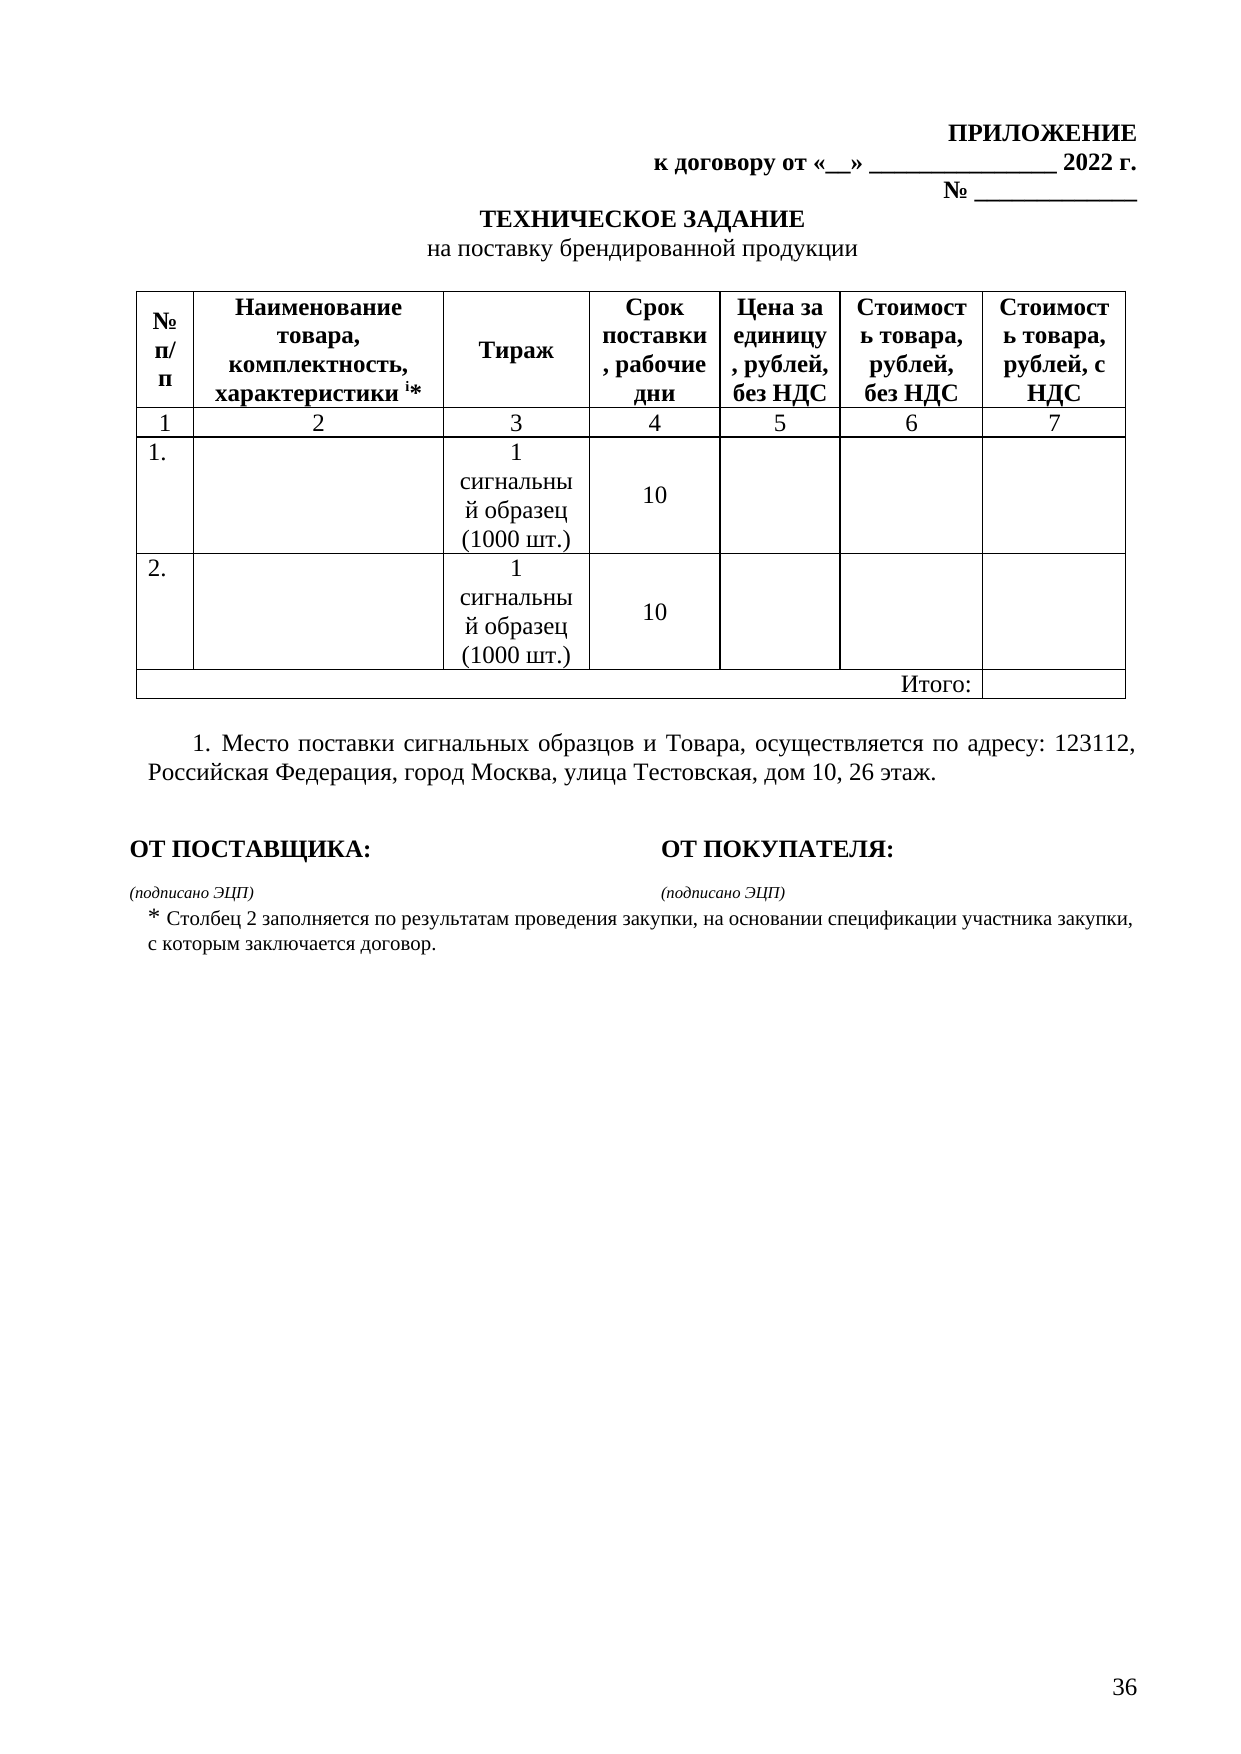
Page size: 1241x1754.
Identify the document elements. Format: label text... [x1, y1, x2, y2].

table_cell [841, 438, 982, 552]
table_cell [983, 554, 1125, 668]
table_cell [983, 438, 1125, 552]
table_cell 1 сигнальный образец (1000 шт.) [444, 438, 589, 552]
table_cell 6 [841, 408, 982, 436]
table_header ОТ ПОКУПАТЕЛЯ: [650, 814, 1166, 883]
table_cell (подписано ЭЦП) [118, 883, 649, 902]
table_cell (подписано ЭЦП) [650, 883, 1166, 902]
table_cell [194, 554, 443, 668]
text № _____________ [148, 176, 1137, 204]
text * Столбец 2 заполняется по результатам проведения закупки, на основании спецификации участника закупки, с которым заключается договор. [148, 902, 1137, 955]
list Место поставки сигнальных образцов и Товара, осуществляется по адресу: 123112, Российская Федерация, город Москва, улица Тестовская, дом 10, 26 этаж. [148, 728, 1137, 786]
table_cell 2 [194, 408, 443, 436]
table_header № п/п [137, 292, 193, 407]
table_cell 4 [590, 408, 719, 436]
table_header Срок поставки, рабочие дни [590, 292, 719, 407]
table_cell 3 [444, 408, 589, 436]
text на поставку брендированной продукции [148, 233, 1137, 262]
table_header Наименование товара, комплектность, характеристики * [194, 292, 443, 407]
table_header ОТ ПОСТАВЩИКА: [118, 814, 649, 883]
table_cell 10 [590, 554, 719, 668]
table_cell 1 [137, 408, 193, 436]
table_cell 5 [721, 408, 839, 436]
text ТЕХНИЧЕСКОЕ ЗАДАНИЕ [148, 204, 1137, 233]
table_cell [721, 554, 839, 668]
text ПРИЛОЖЕНИЕ [148, 118, 1137, 147]
table_cell [841, 554, 982, 668]
table_cell [194, 438, 443, 552]
table_cell 1 сигнальный образец (1000 шт.) [444, 554, 589, 668]
text к договору от «__» _______________ 2022 г. [148, 147, 1137, 176]
table_cell 7 [983, 408, 1125, 436]
table_cell Итого: [137, 670, 982, 698]
table_cell 1. [137, 438, 193, 552]
table_cell 10 [590, 438, 719, 552]
table_header Стоимость товара, рублей, без НДС [841, 292, 982, 407]
table_cell [983, 670, 1125, 698]
table_header Стоимость товара, рублей, c НДС [983, 292, 1125, 407]
table_header Цена за единицу, рублей, без НДС [721, 292, 839, 407]
table_cell [721, 438, 839, 552]
table_cell 2. [137, 554, 193, 668]
table_header Тираж [444, 292, 589, 407]
